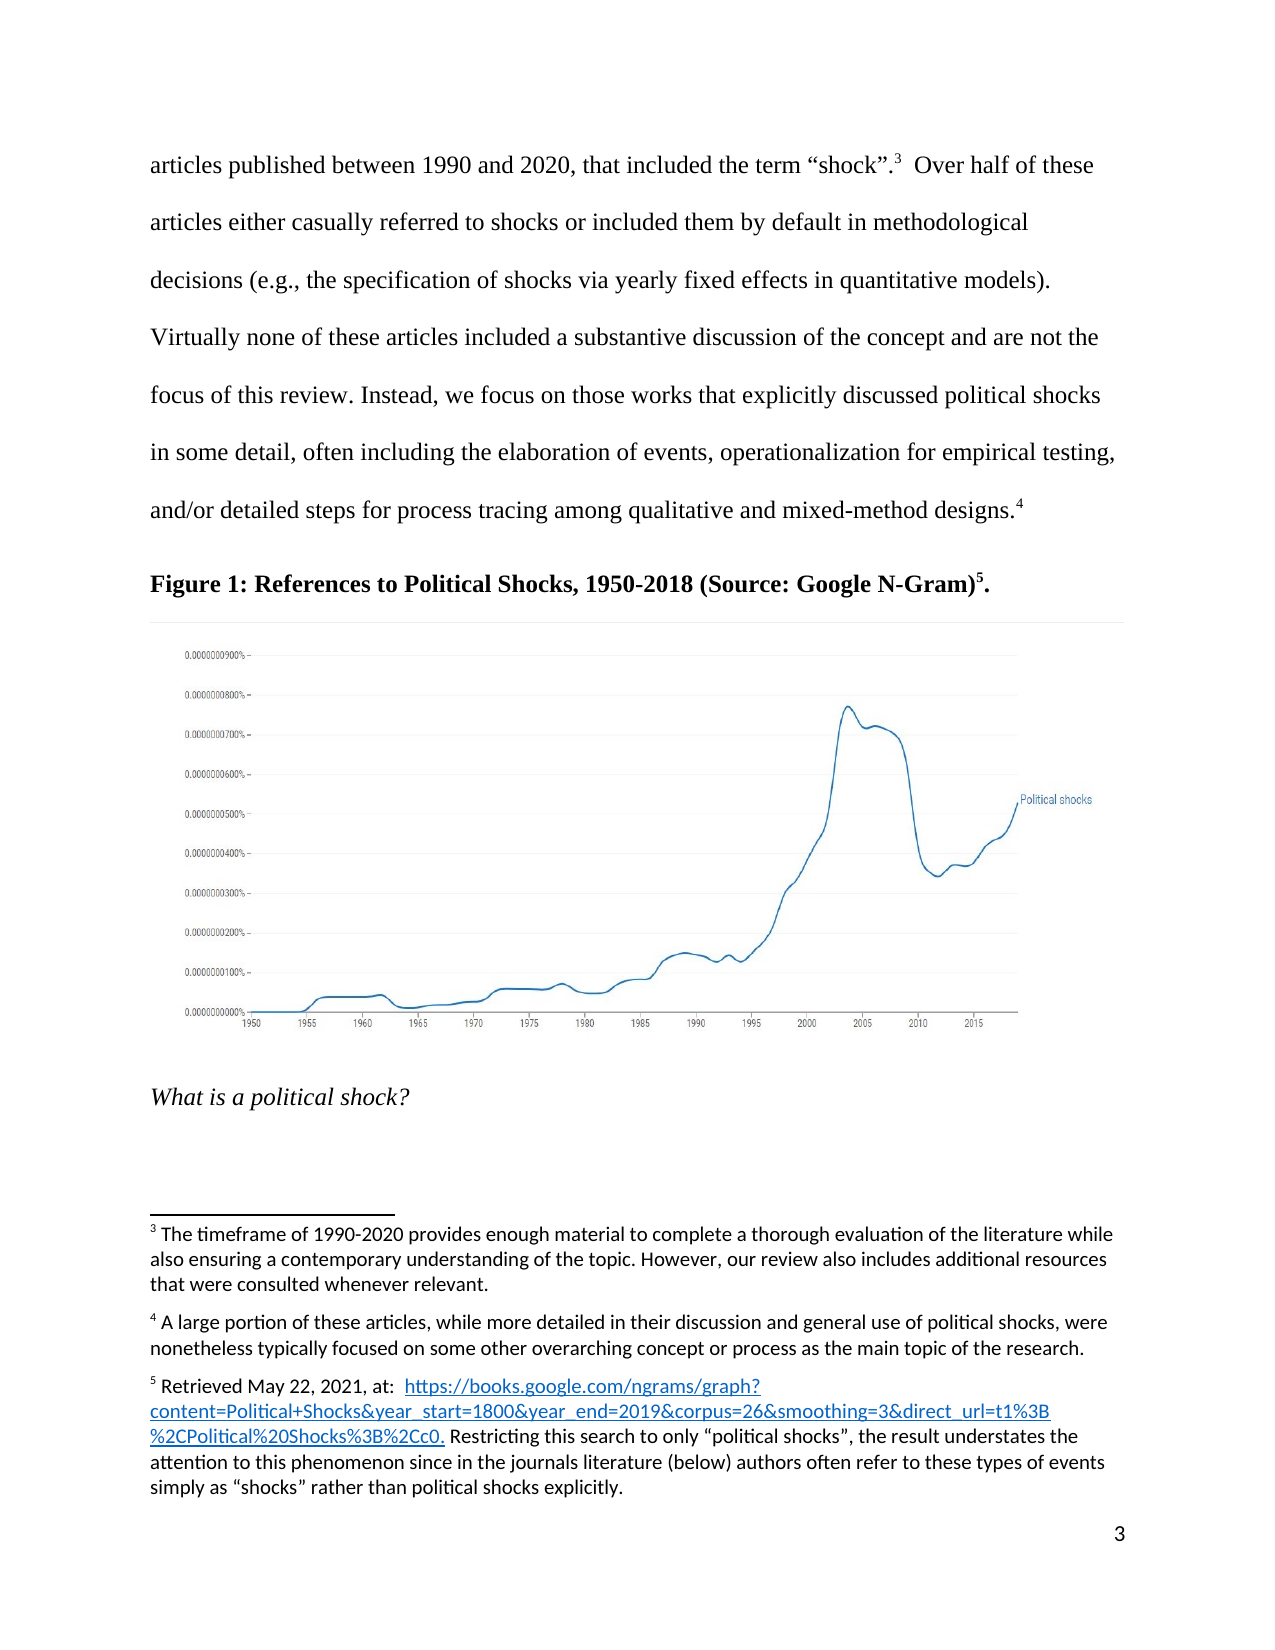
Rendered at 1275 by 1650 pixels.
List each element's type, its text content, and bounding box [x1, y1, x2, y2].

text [150, 150, 1125, 524]
text Figure 1: References to Political Shocks, 1950-2018 (Source: Google N-Gram). [150, 569, 1125, 598]
text What is a political shock? [150, 1082, 1125, 1110]
picture [150, 616, 1124, 1037]
